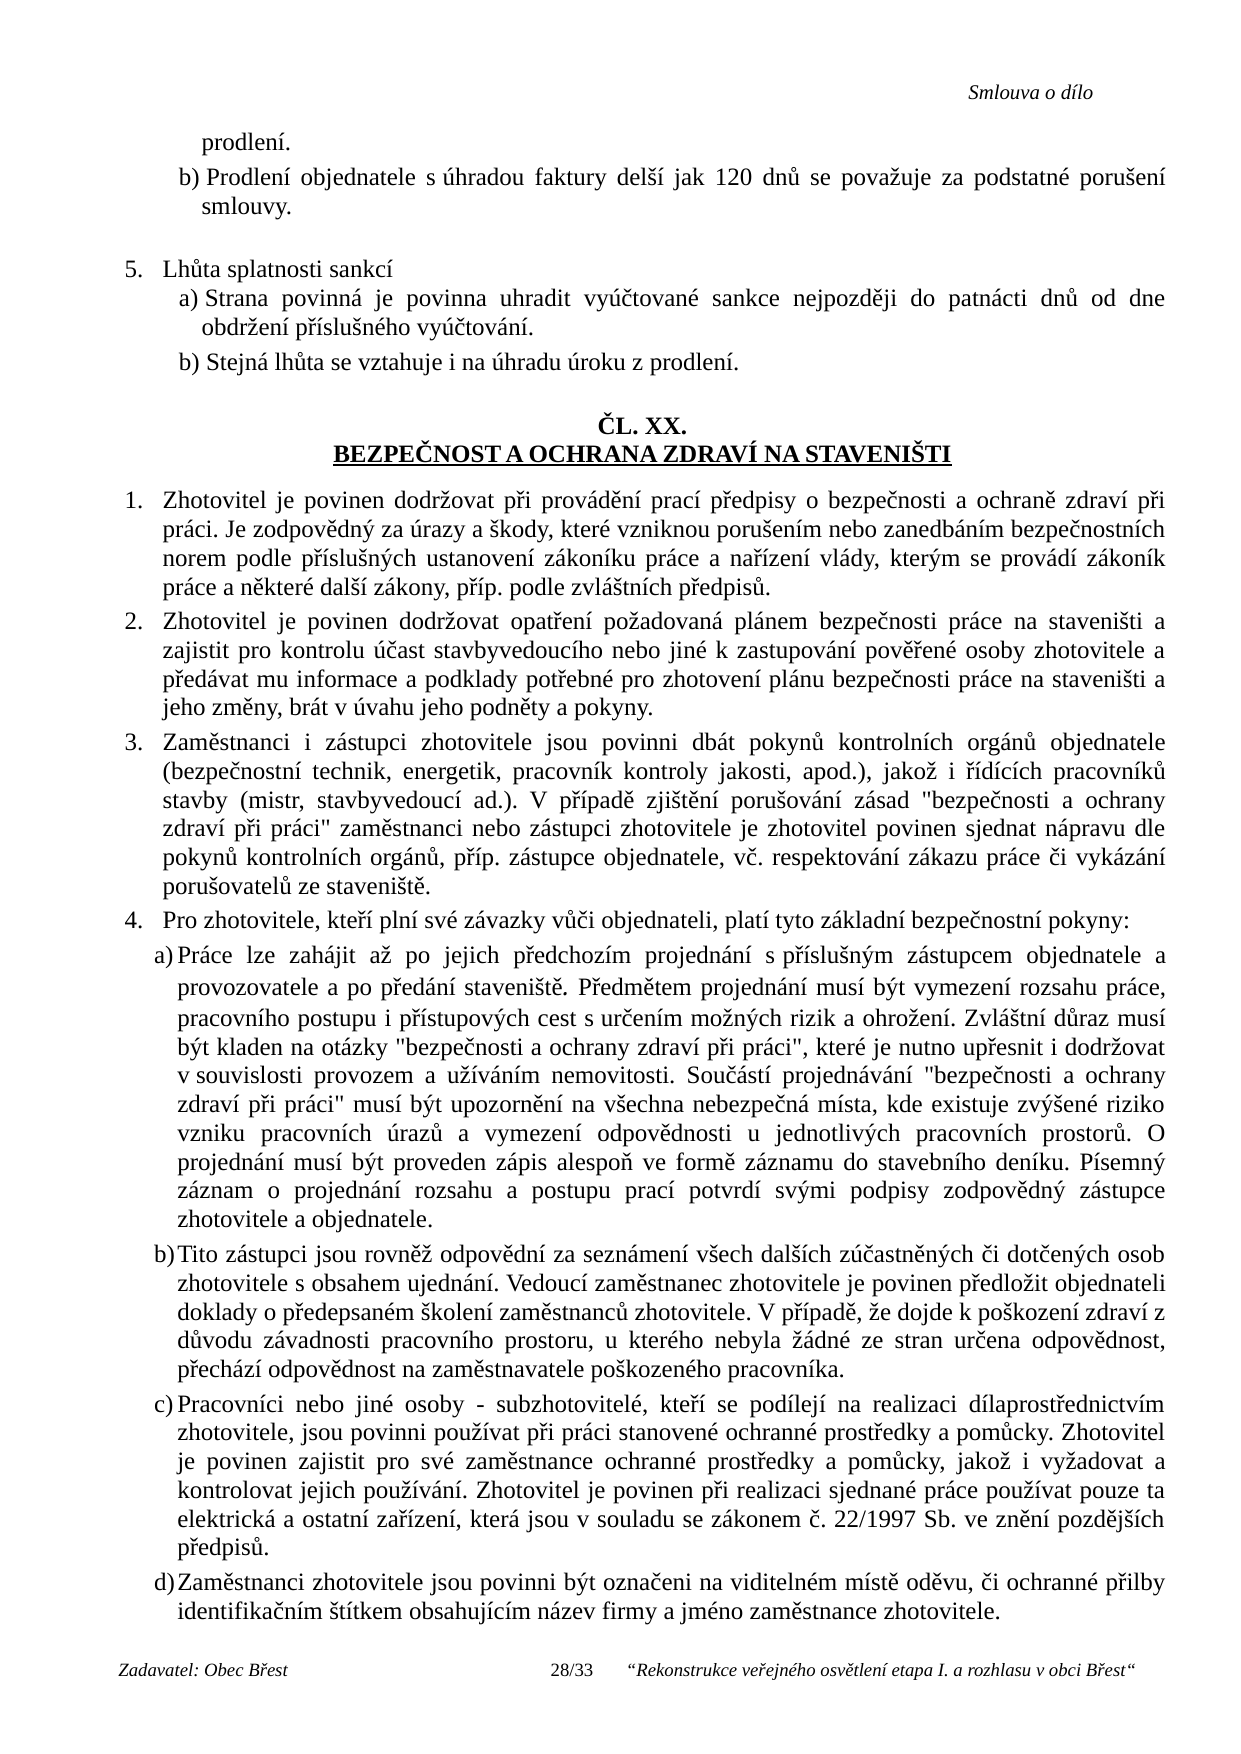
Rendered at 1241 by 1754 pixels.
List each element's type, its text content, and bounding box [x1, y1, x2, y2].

list Stejná lhůta se vztahuje i na úhradu úroku z prodlení. [172, 347, 1166, 375]
list Lhůta splatnosti sankcí [118, 254, 1166, 283]
list Tito zástupci jsou rovněž odpovědní za seznámení všech dalších zúčastněných či dotčených osob zhotovitele s obsahem ujednání. Vedoucí zaměstnanec zhotovitele je povinen předložit objednateli doklady o předepsaném školení zaměstnanců zhotovitele. V případě, že dojde k poškození zdraví z důvodu závadnosti pracovního prostoru, u kterého nebyla žádné ze stran určena odpovědnost, přechází odpovědnost na zaměstnavatele poškozeného pracovníka. [148, 1239, 1166, 1383]
list Strana povinná je povinna uhradit vyúčtované sankce nejpozději do patnácti dnů od dne obdržení příslušného vyúčtování. [172, 283, 1166, 341]
list Pro zhotovitele, kteří plní své závazky vůči objednateli, platí tyto základní bezpečnostní pokyny: [118, 906, 1166, 934]
list Zhotovitel je povinen dodržovat opatření požadovaná plánem bezpečnosti práce na staveništi a zajistit pro kontrolu účast stavbyvedoucího nebo jiné k zastupování pověřené osoby zhotovitele a předávat mu informace a podklady potřebné pro zhotovení plánu bezpečnosti práce na staveništi a jeho změny, brát v úvahu jeho podněty a pokyny. [118, 606, 1166, 721]
list Zaměstnanci i zástupci zhotovitele jsou povinni dbát pokynů kontrolních orgánů objednatele (bezpečnostní technik, energetik, pracovník kontroly jakosti, apod.), jakož i řídících pracovníků stavby (mistr, stavbyvedoucí ad.). V případě zjištění porušování zásad "bezpečnosti a ochrany zdraví při práci" zaměstnanci nebo zástupci zhotovitele je zhotovitel povinen sjednat nápravu dle pokynů kontrolních orgánů, příp. zástupce objednatele, vč. respektování zákazu práce či vykázání porušovatelů ze staveniště. [118, 727, 1166, 900]
list ČL. XX. [118, 411, 1166, 439]
text Bezpečnost a ochrana zdraví na staveništi [118, 439, 1166, 468]
list Zaměstnanci zhotovitele jsou povinni být označeni na viditelném místě oděvu, či ochranné přilby identifikačním štítkem obsahujícím název firmy a jméno zaměstnance zhotovitele. [148, 1567, 1166, 1625]
list Práce lze zahájit až po jejich předchozím projednání s příslušným zástupcem objednatele a provozovatele a po předání staveniště. Předmětem projednání musí být vymezení rozsahu práce, pracovního postupu i přístupových cest s určením možných rizik a ohrožení. Zvláštní důraz musí být kladen na otázky "bezpečnosti a ochrany zdraví při práci", které je nutno upřesnit i dodržovat v souvislosti provozem a užíváním nemovitosti. Součástí projednávání "bezpečnosti a ochrany zdraví při práci" musí být upozornění na všechna nebezpečná místa, kde existuje zvýšené riziko vzniku pracovních úrazů a vymezení odpovědnosti u jednotlivých pracovních prostorů. O projednání musí být proveden zápis alespoň ve formě záznamu do stavebního deníku. Písemný záznam o projednání rozsahu a postupu prací potvrdí svými podpisy zodpovědný zástupce zhotovitele a objednatele. [148, 940, 1166, 1233]
list Zhotovitel je povinen dodržovat při provádění prací předpisy o bezpečnosti a ochraně zdraví při práci. Je zodpovědný za úrazy a škody, které vzniknou porušením nebo zanedbáním bezpečnostních norem podle příslušných ustanovení zákoníku práce a nařízení vlády, kterým se provádí zákoník práce a některé další zákony, příp. podle zvláštních předpisů. [118, 485, 1166, 600]
list Prodlení objednatele s úhradou faktury delší jak 120 dnů se považuje za podstatné porušení smlouvy. [172, 162, 1166, 220]
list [172, 127, 1166, 156]
list Pracovníci nebo jiné osoby - subzhotovitelé, kteří se podílejí na realizaci dílaprostřednictvím zhotovitele, jsou povinni používat při práci stanovené ochranné prostředky a pomůcky. Zhotovitel je povinen zajistit pro své zaměstnance ochranné prostředky a pomůcky, jakož i vyžadovat a kontrolovat jejich používání. Zhotovitel je povinen při realizaci sjednané práce používat pouze ta elektrická a ostatní zařízení, která jsou v souladu se zákonem č. 22/1997 Sb. ve znění pozdějších předpisů. [148, 1389, 1166, 1561]
